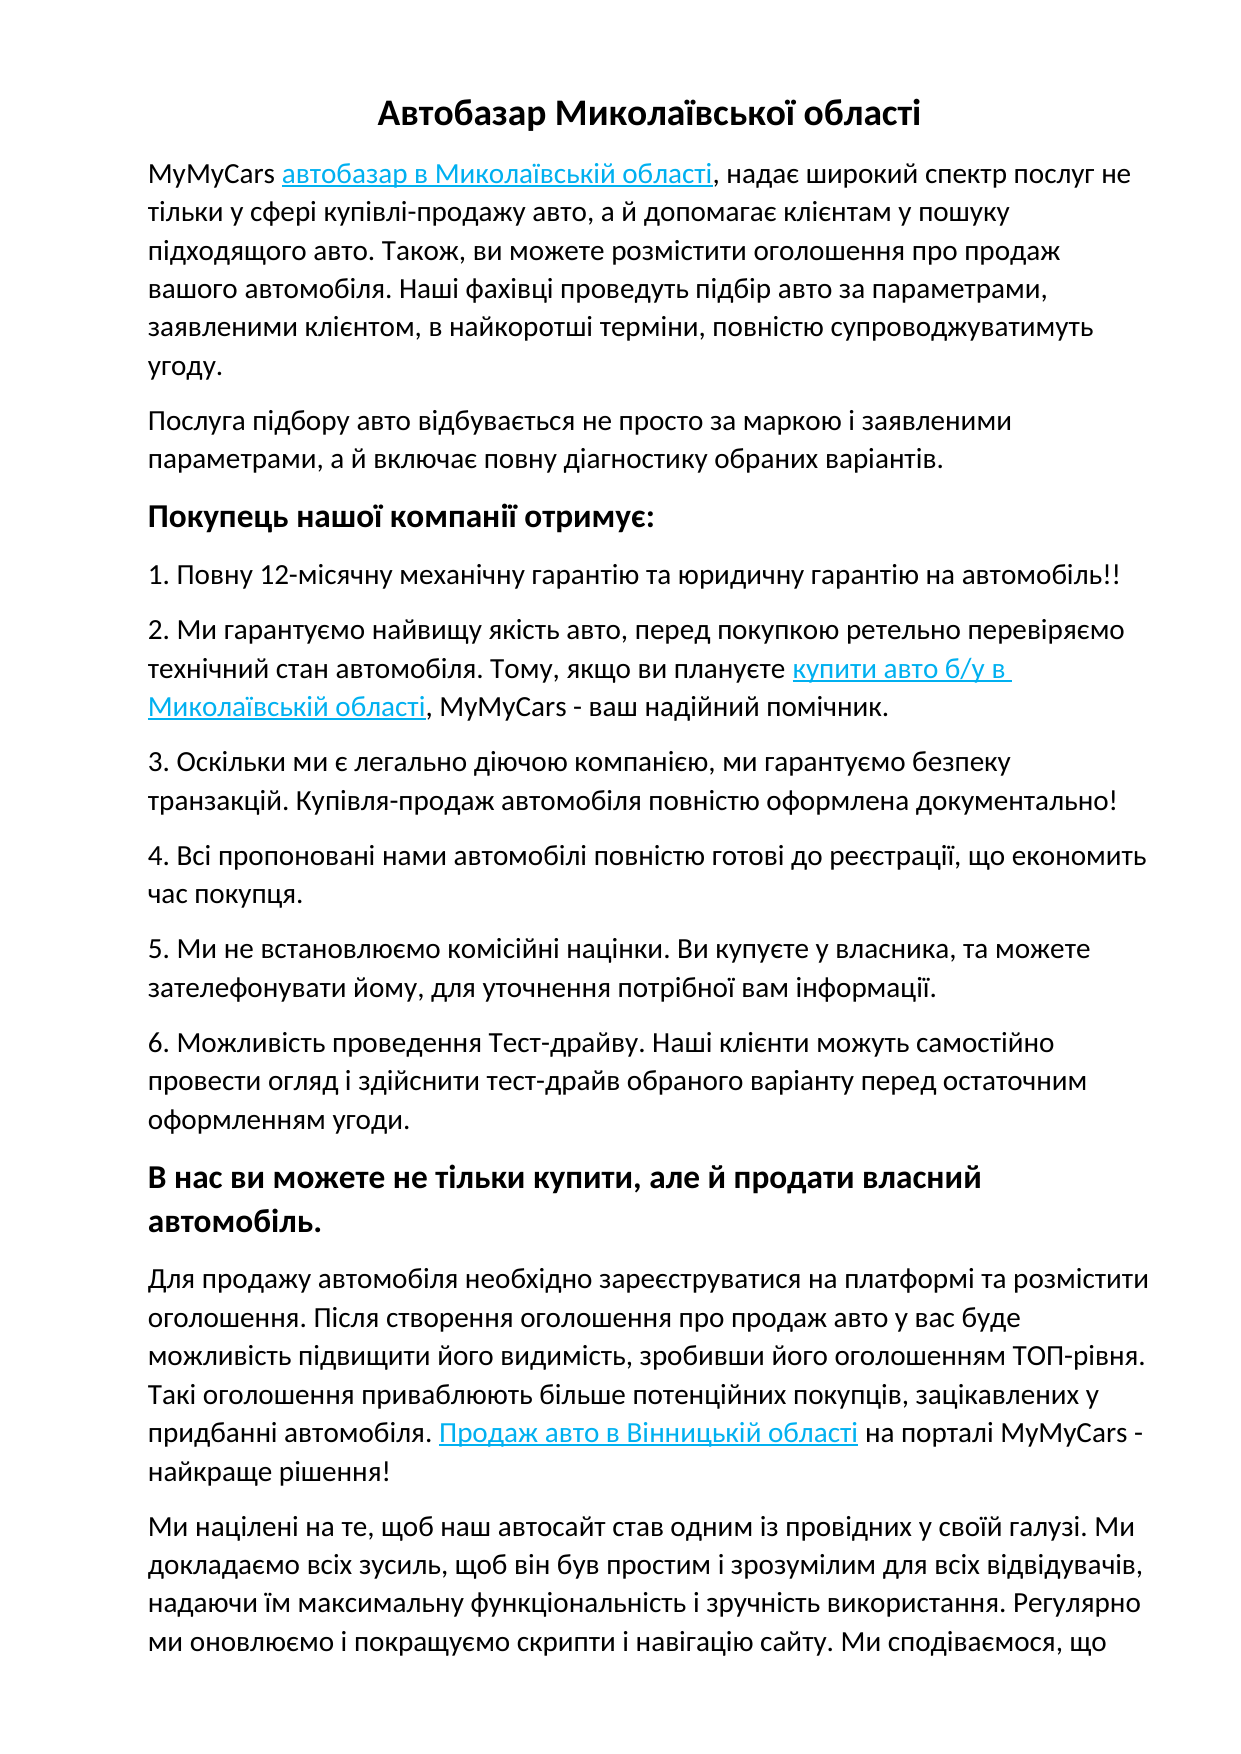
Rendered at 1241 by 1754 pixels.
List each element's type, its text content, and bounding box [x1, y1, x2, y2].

text 4. Всі пропоновані нами автомобілі повністю готові до реєстрації, що економить час покупця. [148, 837, 1152, 911]
text В нас ви можете не тільки купити, але й продати власний автомобіль. [148, 1156, 1152, 1241]
text 2. Ми гарантуємо найвищу якість авто, перед покупкою ретельно перевіряємо технічний стан автомобіля. Тому, якщо ви плануєте купити авто б/у в Миколаївській області, MyMyCars - ваш надійний помічник. [148, 611, 1152, 724]
text 1. Повну 12-місячну механічну гарантію та юридичну гарантію на автомобіль!! [148, 556, 1152, 592]
text Автобазар Миколаївської області [148, 88, 1152, 134]
text Для продажу автомобіля необхідно зареєструватися на платформі та розмістити оголошення. Після створення оголошення про продаж авто у вас буде можливість підвищити його видимість, зробивши його оголошенням ТОП-рівня. Такі оголошення приваблюють більше потенційних покупців, зацікавлених у придбанні автомобіля. Продаж авто в Вінницькій області на порталі MyMyCars - найкраще рішення! [148, 1260, 1152, 1488]
text 5. Ми не встановлюємо комісійні націнки. Ви купуєте у власника, та можете зателефонувати йому, для уточнення потрібної вам інформації. [148, 930, 1152, 1004]
text 6. Можливість проведення Тест-драйву. Наші клієнти можуть самостійно провести огляд і здійснити тест-драйв обраного варіанту перед остаточним оформленням угоди. [148, 1024, 1152, 1136]
text 3. Оскільки ми є легально діючою компанією, ми гарантуємо безпеку транзакцій. Купівля-продаж автомобіля повністю оформлена документально! [148, 743, 1152, 817]
text Послуга підбору авто відбувається не просто за маркою і заявленими параметрами, а й включає повну діагностику обраних варіантів. [148, 402, 1152, 476]
text MyMyCars автобазар в Миколаївській області, надає широкий спектр послуг не тільки у сфері купівлі-продажу авто, а й допомагає клієнтам у пошуку підходящого авто. Також, ви можете розмістити оголошення про продаж вашого автомобіля. Наші фахівці проведуть підбір авто за параметрами, заявленими клієнтом, в найкоротші терміни, повністю супроводжуватимуть угоду. [148, 155, 1152, 382]
text Покупець нашої компанії отримує: [148, 496, 1152, 536]
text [148, 1508, 1152, 1659]
